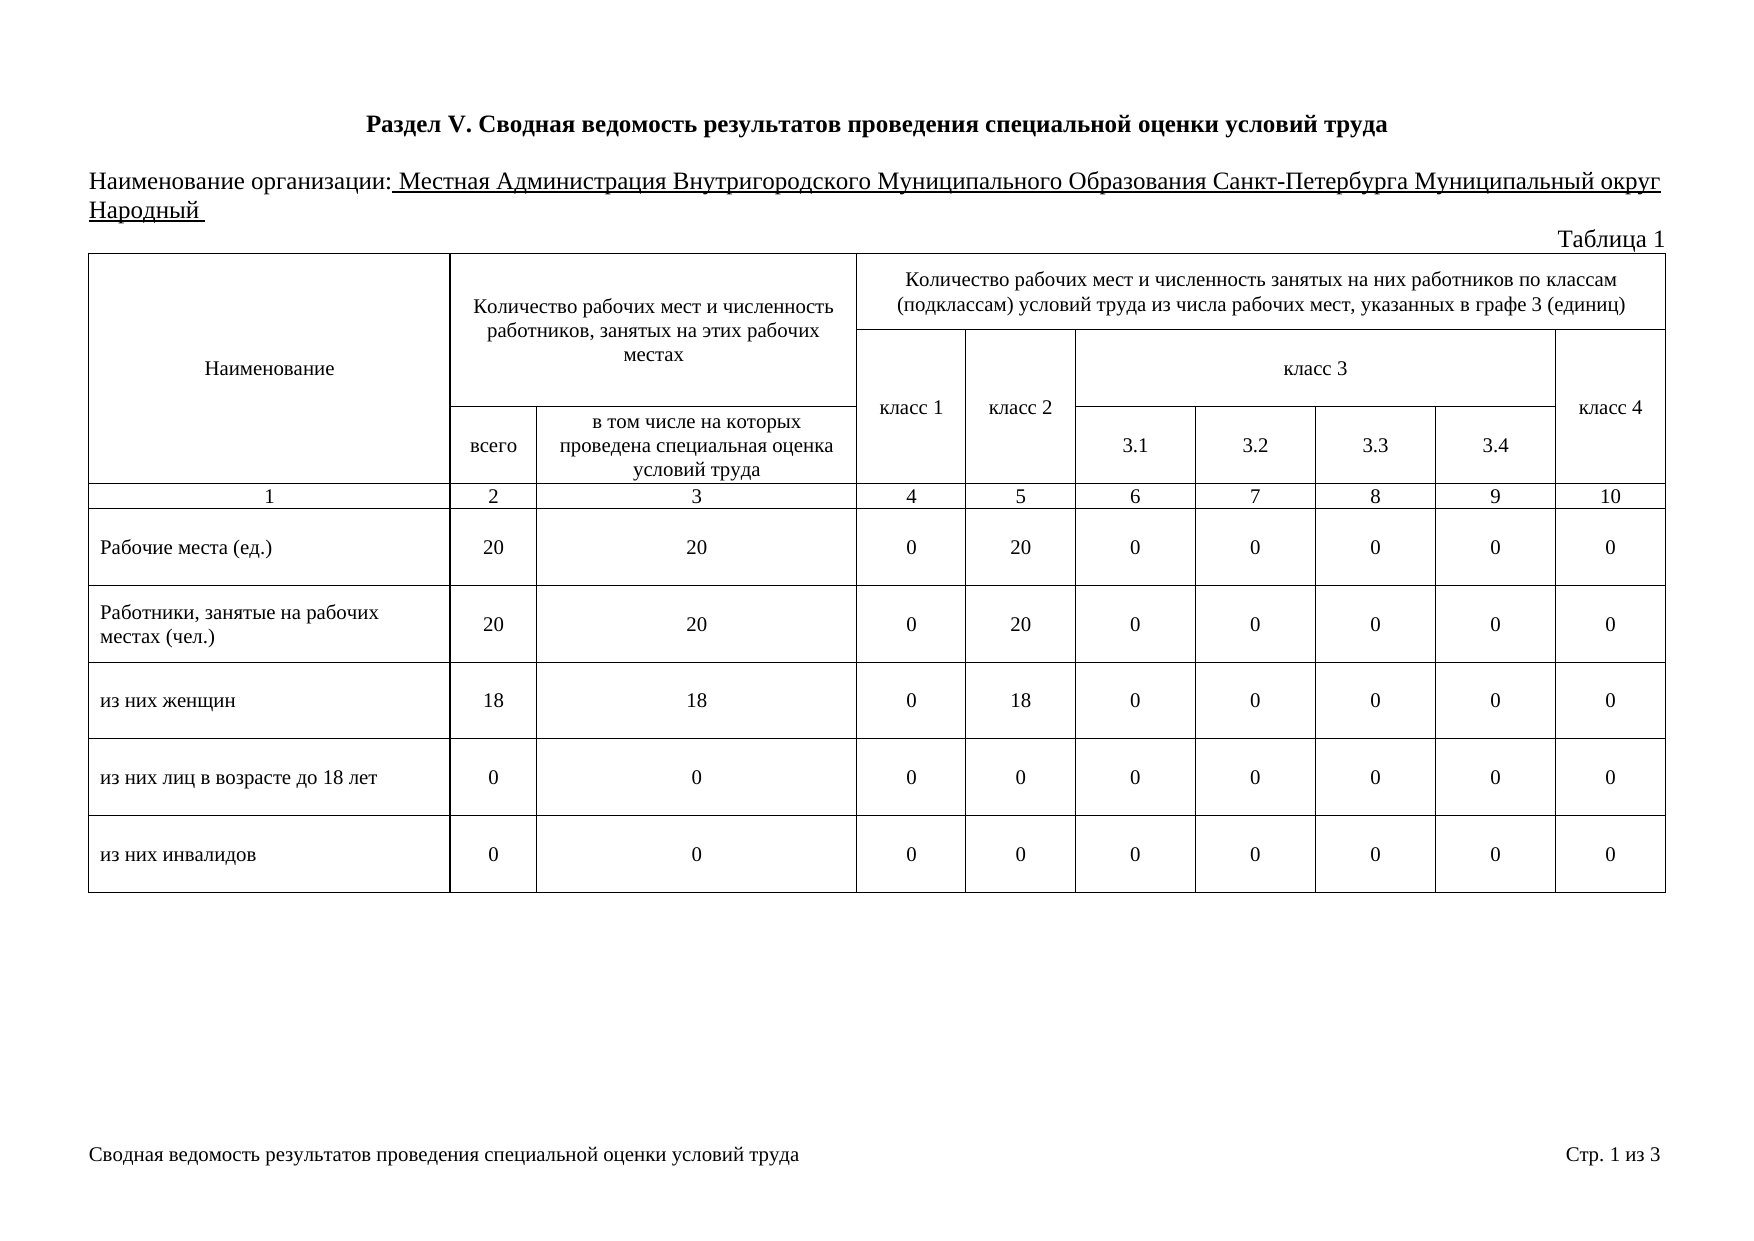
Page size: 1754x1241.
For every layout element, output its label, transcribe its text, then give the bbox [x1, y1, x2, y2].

table_cell 2 [451, 484, 536, 508]
table_cell всего [451, 407, 536, 483]
table_cell 3 [537, 484, 856, 508]
table_cell 1 [89, 484, 449, 508]
table_cell 0 [451, 816, 536, 892]
table_cell 0 [1076, 739, 1195, 815]
table_cell 0 [857, 739, 965, 815]
table_cell 0 [1076, 663, 1195, 738]
table_cell 0 [537, 816, 856, 892]
table_cell 0 [857, 663, 965, 738]
table_cell 0 [1076, 586, 1195, 662]
table_cell 20 [966, 586, 1075, 662]
table_cell 0 [857, 586, 965, 662]
table_cell из них инвалидов [89, 816, 449, 892]
table_cell 5 [966, 484, 1075, 508]
table_cell класс 3 [1076, 330, 1555, 406]
table_cell 3.1 [1076, 407, 1195, 483]
table_cell 0 [1556, 739, 1665, 815]
table_cell 3.2 [1196, 407, 1315, 483]
table_cell 0 [1436, 739, 1555, 815]
table_header Наименование [89, 254, 449, 483]
table_cell 0 [1316, 816, 1435, 892]
table_cell 0 [857, 509, 965, 585]
table_cell 0 [1316, 509, 1435, 585]
table_cell 18 [966, 663, 1075, 738]
table_cell 0 [1436, 663, 1555, 738]
table_cell 20 [451, 586, 536, 662]
table_cell 0 [1076, 509, 1195, 585]
table_cell 18 [537, 663, 856, 738]
table_cell 0 [1196, 816, 1315, 892]
table_header Количество рабочих мест и численность занятых на них работников по классам (подклассам) условий труда из числа рабочих мест, указанных в графе 3 (единиц) [857, 254, 1665, 329]
table_cell 0 [1556, 816, 1665, 892]
table_cell 4 [857, 484, 965, 508]
table_cell 20 [966, 509, 1075, 585]
table_cell 0 [1196, 586, 1315, 662]
table_cell 0 [966, 739, 1075, 815]
table_cell 0 [1556, 663, 1665, 738]
table_cell 0 [1556, 586, 1665, 662]
table_cell Рабочие места (ед.) [89, 509, 449, 585]
table_cell 0 [1556, 509, 1665, 585]
table_cell класс 1 [857, 330, 965, 483]
table_cell 0 [1316, 663, 1435, 738]
table_cell 0 [1196, 663, 1315, 738]
table_cell 10 [1556, 484, 1665, 508]
table_cell 0 [1196, 739, 1315, 815]
table_cell 8 [1316, 484, 1435, 508]
text Таблица 1 [89, 224, 1665, 253]
table_cell из них лиц в возрасте до 18 лет [89, 739, 449, 815]
table_cell 20 [451, 509, 536, 585]
table_cell 7 [1196, 484, 1315, 508]
text Наименование организации: Местная Администрация Внутригородского Муниципального Образования Санкт-Петербурга Муниципальный округ Народный [89, 166, 1665, 224]
table_cell 0 [1076, 816, 1195, 892]
table_cell 0 [1316, 739, 1435, 815]
table_cell 3.3 [1316, 407, 1435, 483]
table_cell из них женщин [89, 663, 449, 738]
table_cell 0 [1196, 509, 1315, 585]
table_cell 0 [451, 739, 536, 815]
table_cell 18 [451, 663, 536, 738]
table_cell 6 [1076, 484, 1195, 508]
table_cell 0 [966, 816, 1075, 892]
table_cell 0 [857, 816, 965, 892]
table_cell 20 [537, 586, 856, 662]
table_cell в том числе на которых проведена специальная оценка условий труда [537, 407, 856, 483]
table_cell класс 4 [1556, 330, 1665, 483]
table_cell 0 [1436, 816, 1555, 892]
table_cell 0 [1436, 509, 1555, 585]
table_cell 0 [1316, 586, 1435, 662]
table_cell Работники, занятые на рабочих местах (чел.) [89, 586, 449, 662]
text Раздел V. Сводная ведомость результатов проведения специальной оценки условий труда [89, 109, 1665, 138]
table_cell 9 [1436, 484, 1555, 508]
table_cell класс 2 [966, 330, 1075, 483]
table_cell 0 [537, 739, 856, 815]
table_cell 0 [1436, 586, 1555, 662]
table_header Количество рабочих мест и численность работников, занятых на этих рабочих местах [451, 254, 856, 406]
table_cell 3.4 [1436, 407, 1555, 483]
table_cell 20 [537, 509, 856, 585]
